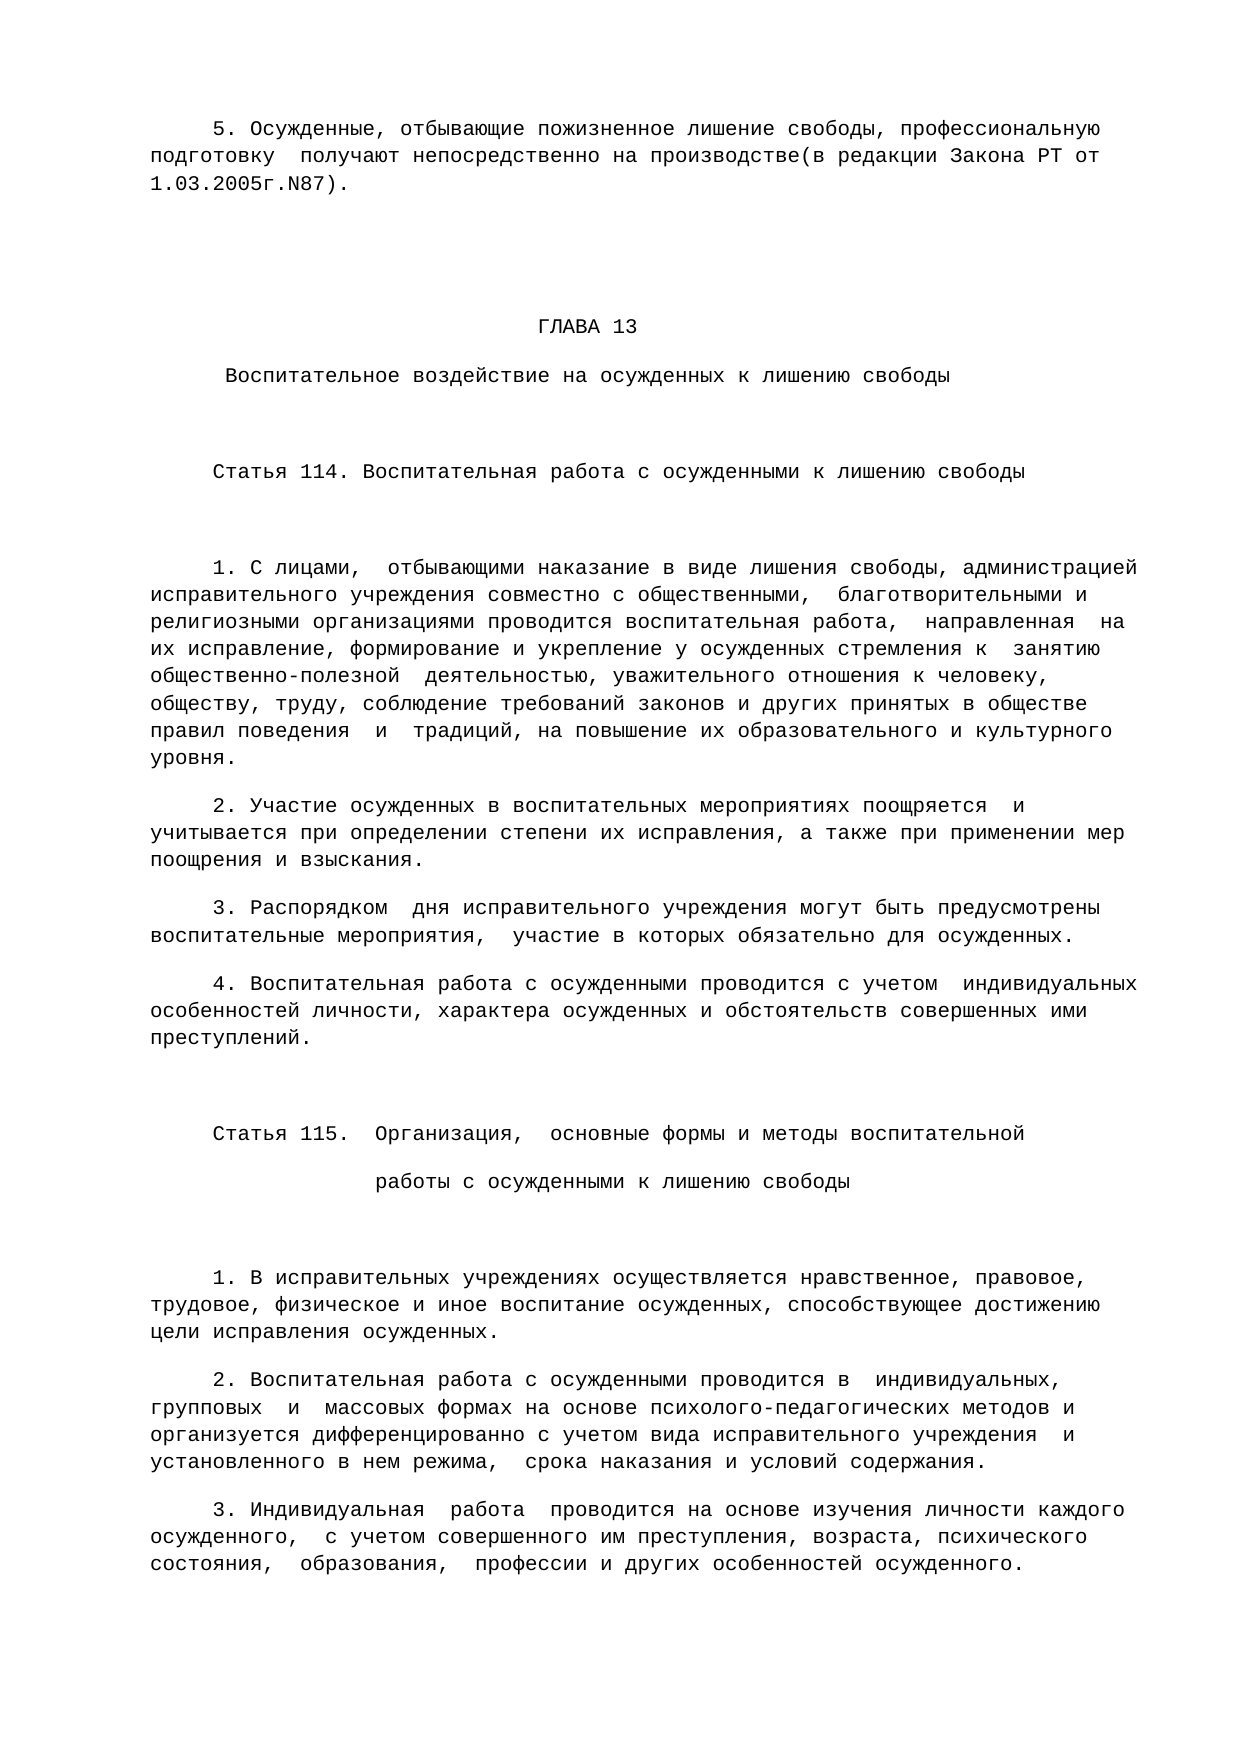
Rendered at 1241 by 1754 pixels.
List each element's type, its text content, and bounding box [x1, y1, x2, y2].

text 3. Распорядком дня исправительного учреждения могут быть предусмотрены воспитательные мероприятия, участие в которых обязательно для осужденных. [150, 897, 1151, 948]
text Воспитательное воздействие на осужденных к лишению свободы [150, 364, 1151, 388]
text работы с осужденными к лишению свободы [150, 1171, 1151, 1195]
text 2. Участие осужденных в воспитательных мероприятиях поощряется и учитывается при определении степени их исправления, а также при применении мер поощрения и взыскания. [150, 795, 1151, 873]
text 1. С лицами, отбывающими наказание в виде лишения свободы, администрацией исправительного учреждения совместно с общественными, благотворительными и религиозными организациями проводится воспитательная работа, направленная на их исправление, формирование и укрепление у осужденных стремления к занятию общественно-полезной деятельностью, уважительного отношения к человеку, обществу, труду, соблюдение требований законов и других принятых в обществе правил поведения и традиций, на повышение их образовательного и культурного уровня. [150, 557, 1151, 771]
text Статья 114. Воспитательная работа с осужденными к лишению свободы [150, 461, 1151, 484]
text 2. Воспитательная работа с осужденными проводится в индивидуальных, групповых и массовых формах на основе психолого-педагогических методов и организуется дифференцированно с учетом вида исправительного учреждения и установленного в нем режима, срока наказания и условий содержания. [150, 1369, 1151, 1475]
text 4. Воспитательная работа с осужденными проводится с учетом индивидуальных особенностей личности, характера осужденных и обстоятельств совершенных ими преступлений. [150, 973, 1151, 1051]
text ГЛАВА 13 [150, 317, 1151, 340]
text 1. В исправительных учреждениях осуществляется нравственное, правовое, трудовое, физическое и иное воспитание осужденных, способствующее достижению цели исправления осужденных. [150, 1267, 1151, 1345]
text 3. Индивидуальная работа проводится на основе изучения личности каждого осужденного, с учетом совершенного им преступления, возраста, психического состояния, образования, профессии и других особенностей осужденного. [150, 1499, 1151, 1577]
text 5. Осужденные, отбывающие пожизненное лишение свободы, профессиональную подготовку получают непосредственно на производстве(в редакции Закона РТ от 1.03.2005г.N87). [150, 118, 1151, 196]
text Статья 115. Организация, основные формы и методы воспитательной [150, 1123, 1151, 1147]
